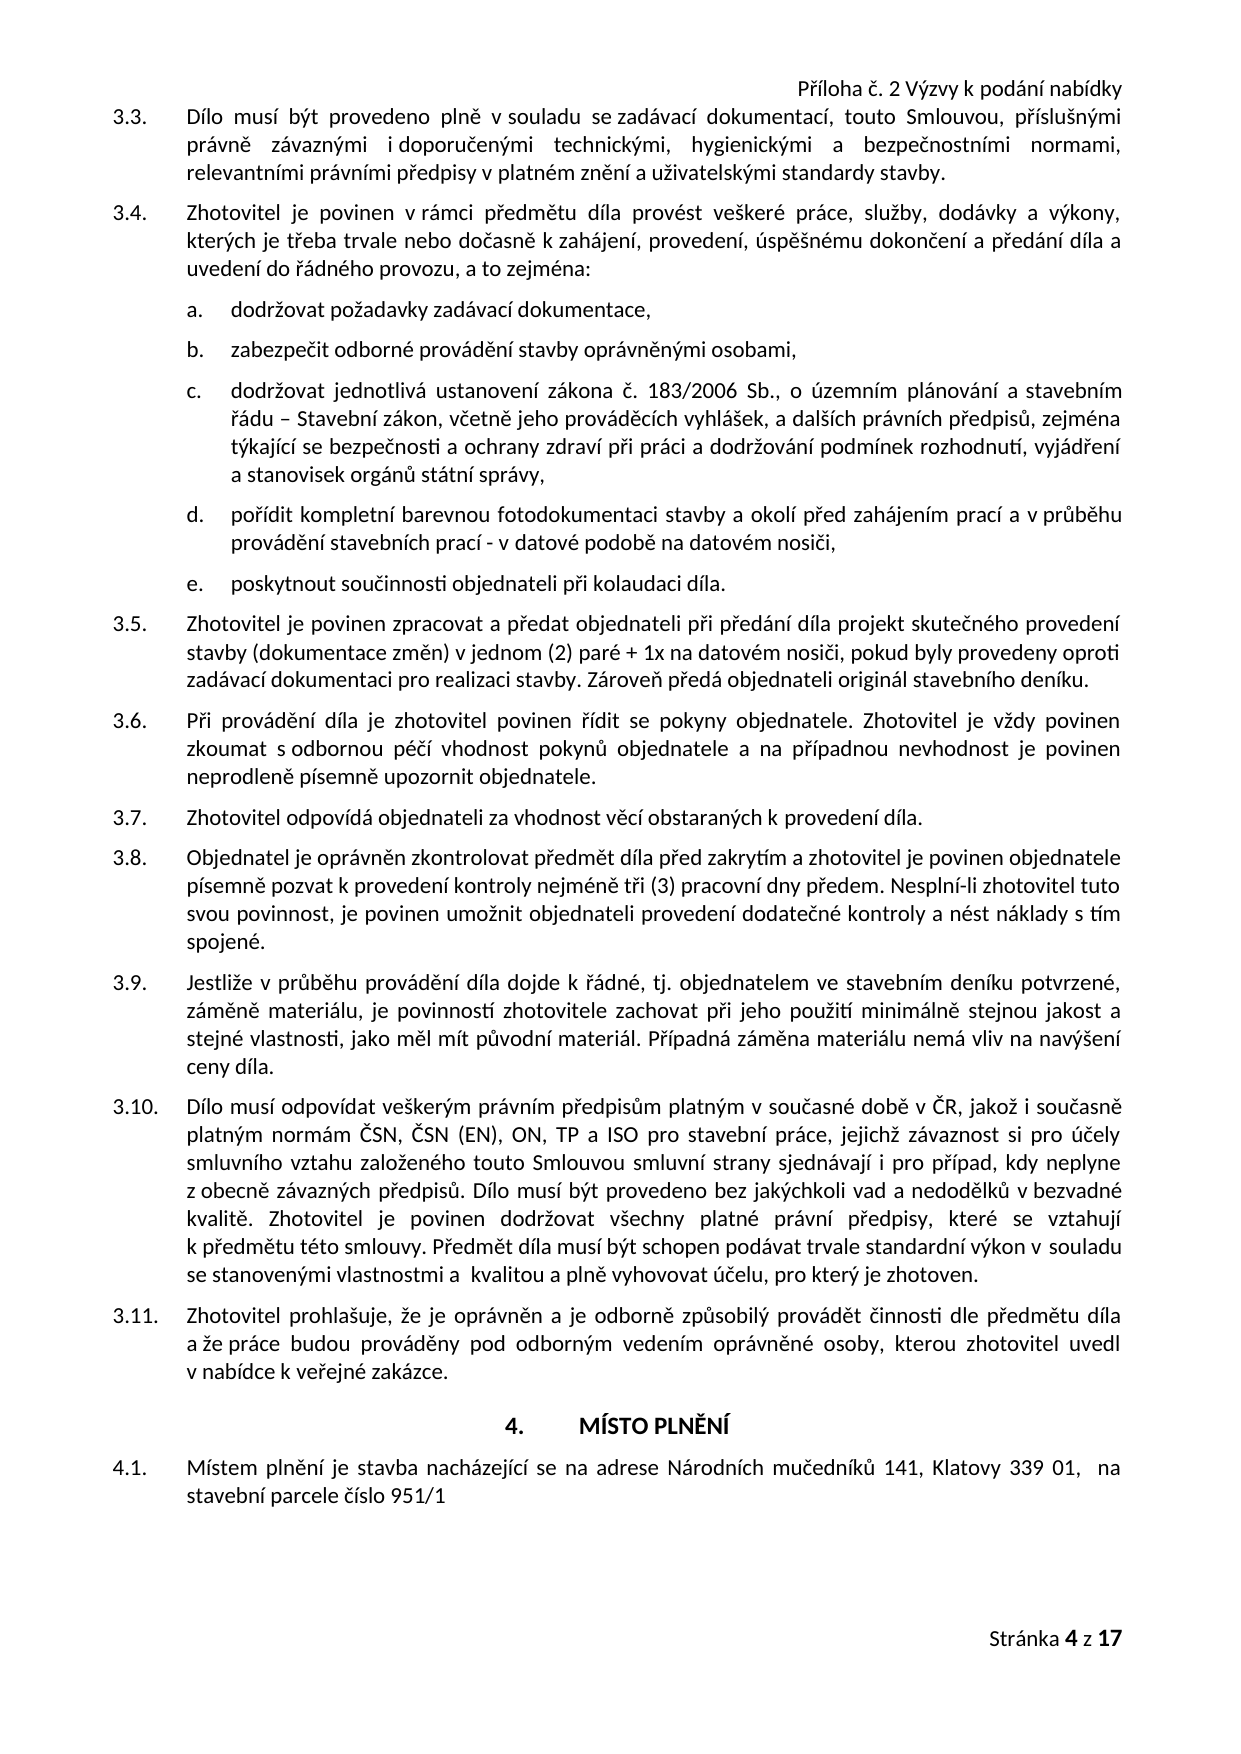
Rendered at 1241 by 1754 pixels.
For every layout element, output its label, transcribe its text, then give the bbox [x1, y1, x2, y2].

subtitle Objednatel je oprávněn zkontrolovat předmět díla před zakrytím a zhotovitel je povinen objednatele písemně pozvat k provedení kontroly nejméně tři (3) pracovní dny předem. Nesplní-li zhotovitel tuto svou povinnost, je povinen umožnit objednateli provedení dodatečné kontroly a nést náklady s tím spojené. [112, 843, 1122, 955]
subtitle Jestliže v průběhu provádění díla dojde k řádné, tj. objednatelem ve stavebním deníku potvrzené, záměně materiálu, je povinností zhotovitele zachovat při jeho použití minimálně stejnou jakost a stejné vlastnosti, jako měl mít původní materiál. Případná záměna materiálu nemá vliv na navýšení ceny díla. [112, 968, 1122, 1080]
subtitle Zhotovitel je povinen zpracovat a předat objednateli při předání díla projekt skutečného provedení stavby (dokumentace změn) v jednom (2) paré + 1x na datovém nosiči, pokud byly provedeny oproti zadávací dokumentaci pro realizaci stavby. Zároveň předá objednateli originál stavebního deníku. [112, 609, 1122, 694]
subtitle Zhotovitel prohlašuje, že je oprávněn a je odborně způsobilý provádět činnosti dle předmětu díla a že práce budou prováděny pod odborným vedením oprávněné osoby, kterou zhotovitel uvedl v nabídce k veřejné zakázce. [112, 1301, 1122, 1385]
subtitle Zhotovitel je povinen v rámci předmětu díla provést veškeré práce, služby, dodávky a výkony, kterých je třeba trvale nebo dočasně k zahájení, provedení, úspěšnému dokončení a předání díla a uvedení do řádného provozu, a to zejména: [112, 198, 1122, 282]
subtitle Zhotovitel odpovídá objednateli za vhodnost věcí obstaraných k provedení díla. [112, 803, 1122, 831]
subtitle Dílo musí odpovídat veškerým právním předpisům platným v současné době v ČR, jakož i současně platným normám ČSN, ČSN (EN), ON, TP a ISO pro stavební práce, jejichž závaznost si pro účely smluvního vztahu založeného touto Smlouvou smluvní strany sjednávají i pro případ, kdy neplyne z obecně závazných předpisů. Dílo musí být provedeno bez jakýchkoli vad a nedodělků v bezvadné kvalitě. Zhotovitel je povinen dodržovat všechny platné právní předpisy, které se vztahují k předmětu této smlouvy. Předmět díla musí být schopen podávat trvale standardní výkon v souladu se stanovenými vlastnostmi a kvalitou a plně vyhovovat účelu, pro který je zhotoven. [112, 1092, 1122, 1288]
subtitle zabezpečit odborné provádění stavby oprávněnými osobami, [186, 335, 1122, 363]
subtitle Dílo musí být provedeno plně v souladu se zadávací dokumentací, touto Smlouvou, příslušnými právně závaznými i doporučenými technickými, hygienickými a bezpečnostními normami, relevantními právními předpisy v platném znění a uživatelskými standardy stavby. [112, 102, 1122, 186]
subtitle MÍSTO PLNĚNÍ [112, 1410, 1122, 1441]
subtitle Místem plnění je stavba nacházející se na adrese Národních mučedníků 141, Klatovy 339 01, na stavební parcele číslo 951/1 [112, 1453, 1122, 1509]
subtitle dodržovat požadavky zadávací dokumentace, [186, 295, 1122, 323]
subtitle dodržovat jednotlivá ustanovení zákona č. 183/2006 Sb., o územním plánování a stavebním řádu – Stavební zákon, včetně jeho prováděcích vyhlášek, a dalších právních předpisů, zejména týkající se bezpečnosti a ochrany zdraví při práci a dodržování podmínek rozhodnutí, vyjádření a stanovisek orgánů státní správy, [186, 376, 1122, 488]
subtitle pořídit kompletní barevnou fotodokumentaci stavby a okolí před zahájením prací a v průběhu provádění stavebních prací - v datové podobě na datovém nosiči, [186, 501, 1122, 557]
subtitle Při provádění díla je zhotovitel povinen řídit se pokyny objednatele. Zhotovitel je vždy povinen zkoumat s odbornou péčí vhodnost pokynů objednatele a na případnou nevhodnost je povinen neprodleně písemně upozornit objednatele. [112, 706, 1122, 790]
subtitle poskytnout součinnosti objednateli při kolaudaci díla. [186, 569, 1122, 597]
